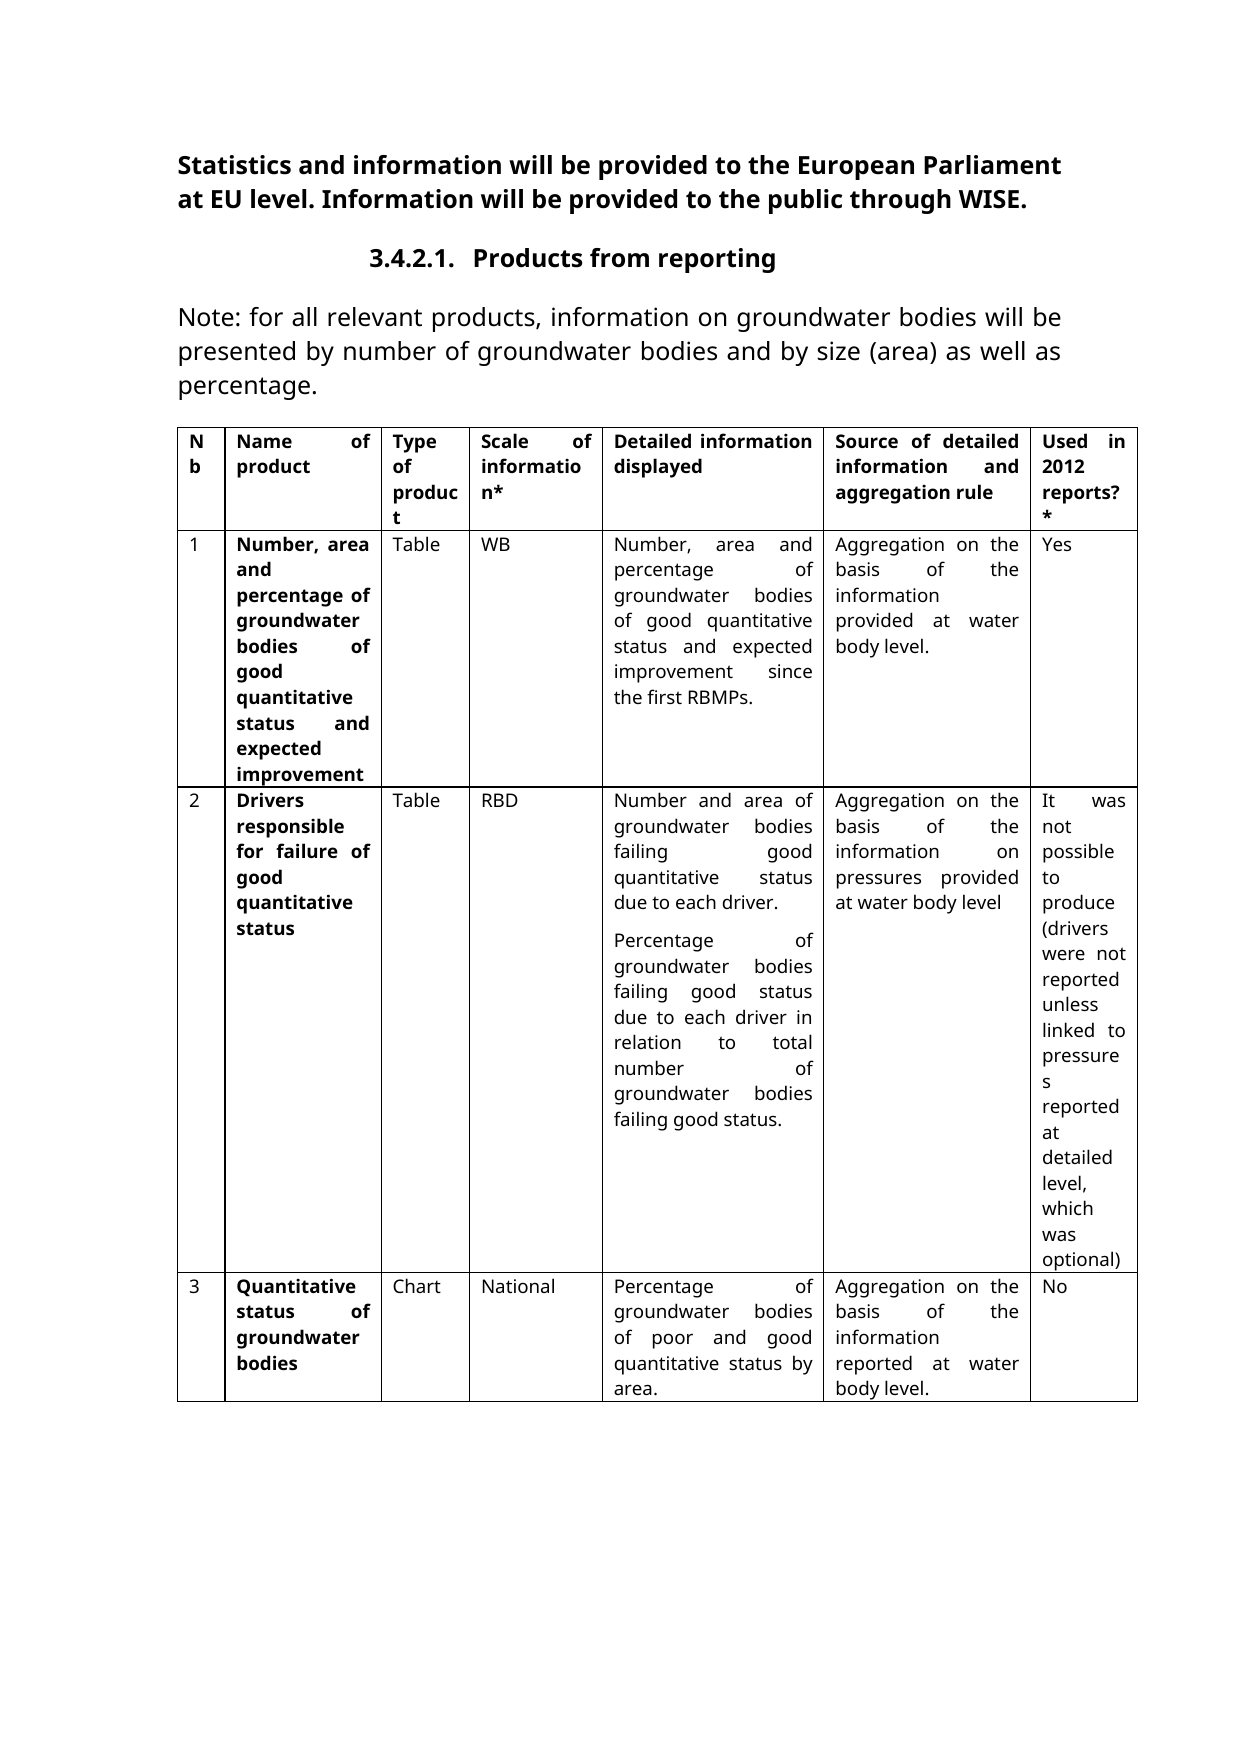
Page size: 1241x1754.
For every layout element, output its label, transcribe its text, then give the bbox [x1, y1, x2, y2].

table_cell No [1031, 1273, 1137, 1401]
table_cell Drivers responsible for failure of good quantitative status [226, 788, 381, 1272]
table_cell Aggregation on the basis of the information reported at water body level. [824, 1273, 1030, 1401]
subtitle Products from reporting [369, 241, 1063, 275]
table_cell Aggregation on the basis of the information provided at water body level. [824, 531, 1030, 786]
table_cell RBD [470, 788, 602, 1272]
table_cell Table [382, 788, 469, 1272]
table_cell 1 [178, 531, 224, 786]
table_header Used in 2012 reports?* [1031, 428, 1137, 530]
table_cell 2 [178, 788, 224, 1272]
table_header Nb [178, 428, 224, 530]
table_header Source of detailed information and aggregation rule [824, 428, 1030, 530]
table_cell Percentage of groundwater bodies of poor and good quantitative status by area. [603, 1273, 823, 1401]
table_cell Number, area and percentage of groundwater bodies of good quantitative status and expected improvement since the first RBMPs. [603, 531, 823, 786]
subtitle Statistics and information will be provided to the European Parliament at EU level. Information will be provided to the public through WISE. [177, 148, 1063, 216]
table_cell Aggregation on the basis of the information on pressures provided at water body level [824, 788, 1030, 1272]
table_cell Number and area of groundwater bodies failing good quantitative status due to each driver. Percentage of groundwater bodies failing good status due to each driver in relation to total number of groundwater bodies failing good status. [603, 788, 823, 1272]
table_cell National [470, 1273, 602, 1401]
table_cell 3 [178, 1273, 224, 1401]
table_cell Number, area and percentage of groundwater bodies of good quantitative status and expected improvement [226, 531, 381, 786]
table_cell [226, 1273, 381, 1401]
table_header Detailed information displayed [603, 428, 823, 530]
table_header Scale of information* [470, 428, 602, 530]
text Note: for all relevant products, information on groundwater bodies will be presented by number of groundwater bodies and by size (area) as well as percentage. [177, 300, 1063, 402]
table_header Type of product [382, 428, 469, 530]
table_cell It was not possible to produce (drivers were not reported unless linked to pressures reported at detailed level, which was optional) [1031, 788, 1137, 1272]
table_cell Yes [1031, 531, 1137, 786]
table_header Name of product [226, 428, 381, 530]
table_cell WB [470, 531, 602, 786]
table_cell Table [382, 531, 469, 786]
table_cell Chart [382, 1273, 469, 1401]
